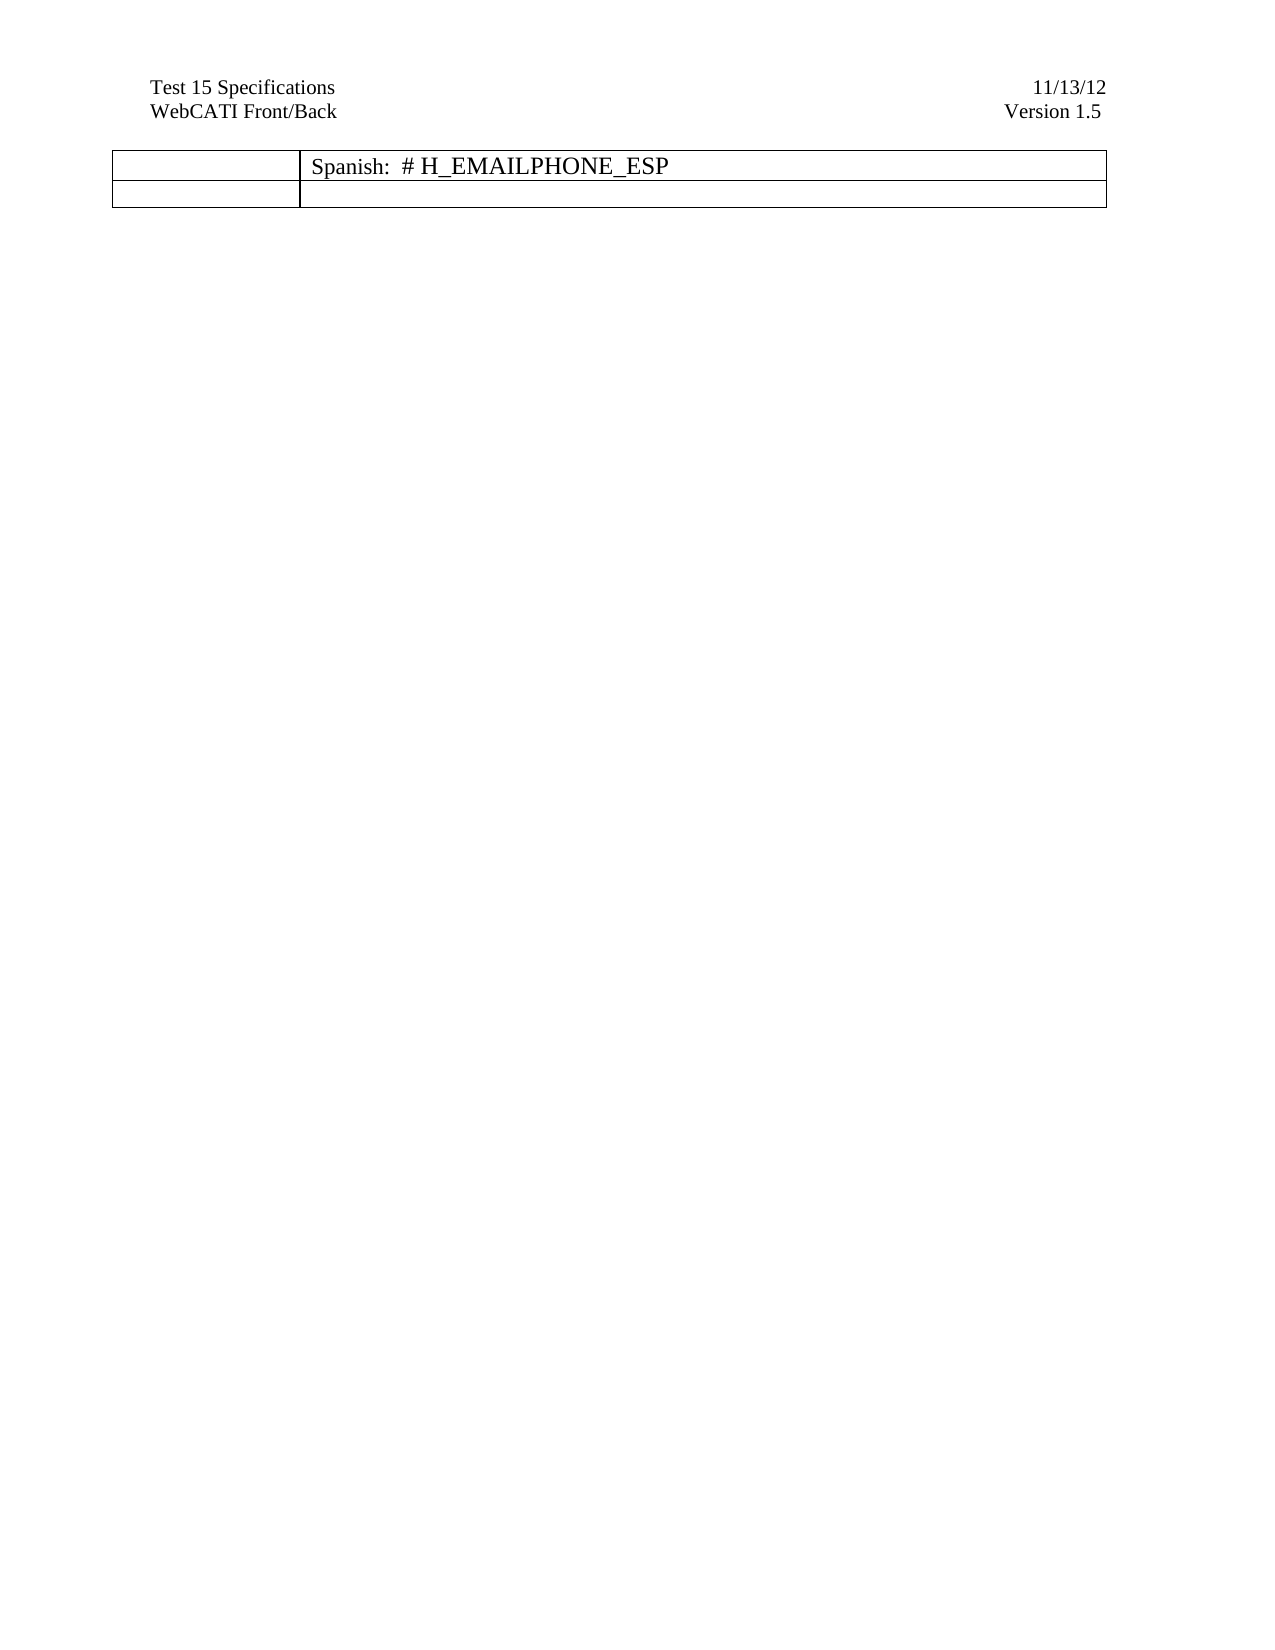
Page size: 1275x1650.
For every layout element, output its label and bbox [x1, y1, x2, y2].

table_cell [301, 151, 1106, 180]
table_cell [301, 181, 1106, 207]
table_cell [113, 181, 299, 207]
table_cell [113, 151, 299, 180]
